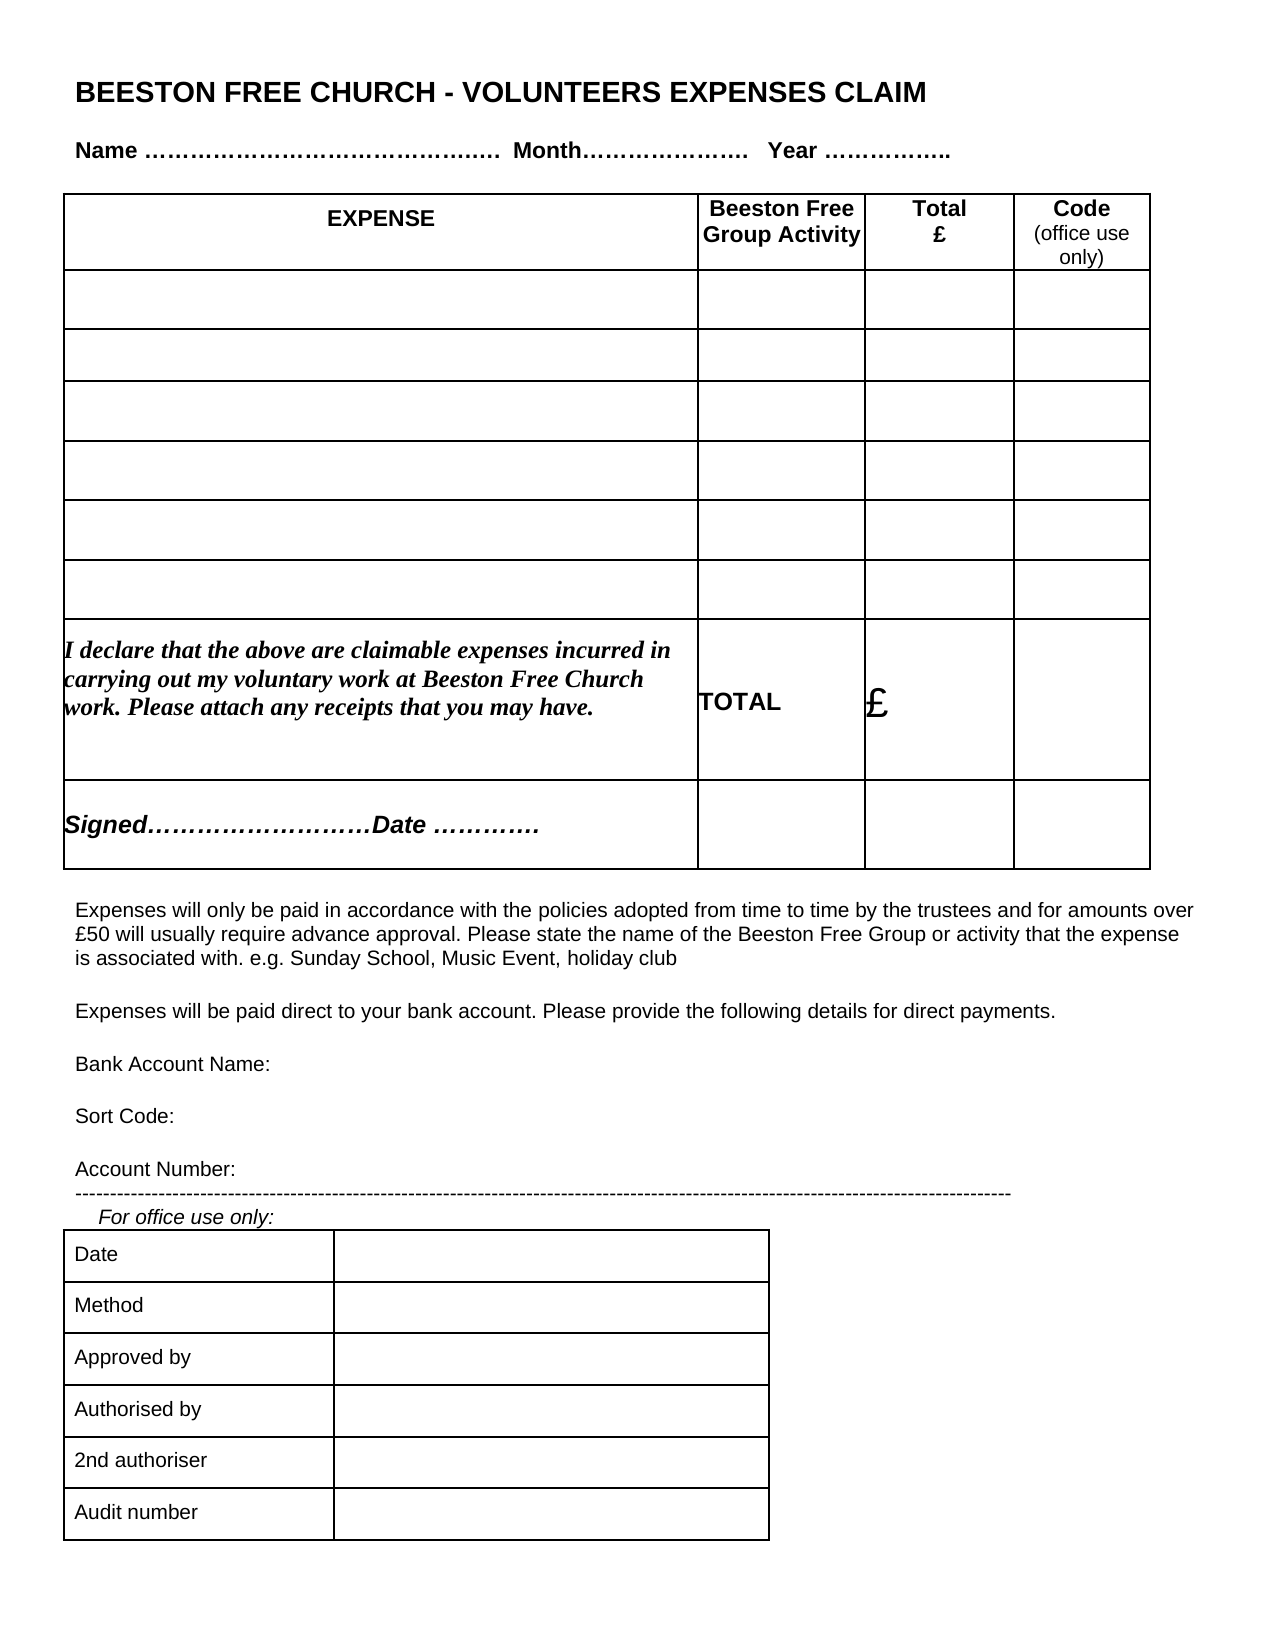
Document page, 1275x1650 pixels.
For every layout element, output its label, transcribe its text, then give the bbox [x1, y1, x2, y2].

table_cell [866, 442, 1013, 499]
table_cell [699, 442, 864, 499]
table_cell [699, 382, 864, 439]
table_cell [65, 561, 697, 618]
table_cell [699, 501, 864, 559]
table_cell [699, 781, 864, 867]
table_cell [335, 1386, 768, 1436]
table_cell [65, 501, 697, 559]
table_cell Approved by [65, 1334, 333, 1384]
table_cell Audit number [65, 1489, 333, 1539]
table_cell Method [65, 1283, 333, 1332]
text Account Number: [75, 1157, 1200, 1181]
text Name …………………………………….…. Month…………………. Year …………….. [75, 137, 1200, 164]
table_cell Authorised by [65, 1386, 333, 1436]
table_header Beeston Free Group Activity [699, 195, 864, 269]
table_cell [1015, 442, 1149, 499]
table_header [335, 1231, 768, 1281]
text For office use only: [75, 1205, 1200, 1229]
text Expenses will be paid direct to your bank account. Please provide the following details for direct payments. [75, 999, 1200, 1023]
table_cell [65, 382, 697, 439]
table_cell [1015, 382, 1149, 439]
table_cell [699, 271, 864, 328]
table_cell 2nd authoriser [65, 1438, 333, 1487]
table_cell £ [866, 620, 1013, 779]
table_cell [1015, 620, 1149, 779]
table_cell [866, 382, 1013, 439]
text --------------------------------------------------------------------------------------------------------------------------------------- [75, 1181, 1200, 1205]
text Expenses will only be paid in accordance with the policies adopted from time to time by the trustees and for amounts over £50 will usually require advance approval. Please state the name of the Beeston Free Group or activity that the expense is associated with. e.g. Sunday School, Music Event, holiday club [75, 898, 1200, 970]
table_cell [65, 330, 697, 380]
table_cell [335, 1283, 768, 1332]
text Sort Code: [75, 1104, 1200, 1128]
text BEESTON FREE CHURCH - VOLUNTEERS EXPENSES CLAIM [75, 75, 1200, 108]
table_cell [866, 330, 1013, 380]
table_cell [866, 561, 1013, 618]
table_cell [1015, 561, 1149, 618]
table_cell TOTAL [699, 620, 864, 779]
table_cell [335, 1438, 768, 1487]
table_cell [866, 271, 1013, 328]
table_cell [1015, 330, 1149, 380]
table_cell [866, 781, 1013, 867]
table_cell [335, 1489, 768, 1539]
table_cell [866, 501, 1013, 559]
table_header EXPENSE [65, 195, 697, 269]
table_cell [699, 330, 864, 380]
table_cell I declare that the above are claimable expenses incurred in carrying out my voluntary work at Beeston Free Church work. Please attach any receipts that you may have. [65, 620, 697, 779]
table_cell [65, 271, 697, 328]
table_header Date [65, 1231, 333, 1281]
table_cell [65, 442, 697, 499]
table_cell [699, 561, 864, 618]
table_cell [1015, 501, 1149, 559]
table_cell [335, 1334, 768, 1384]
table_header Total £ [866, 195, 1013, 269]
table_cell [1015, 271, 1149, 328]
table_header Code (office use only) [1015, 195, 1149, 269]
table_cell [1015, 781, 1149, 867]
text Bank Account Name: [75, 1052, 1200, 1076]
table_cell Signed………………………Date …………. [65, 781, 697, 867]
